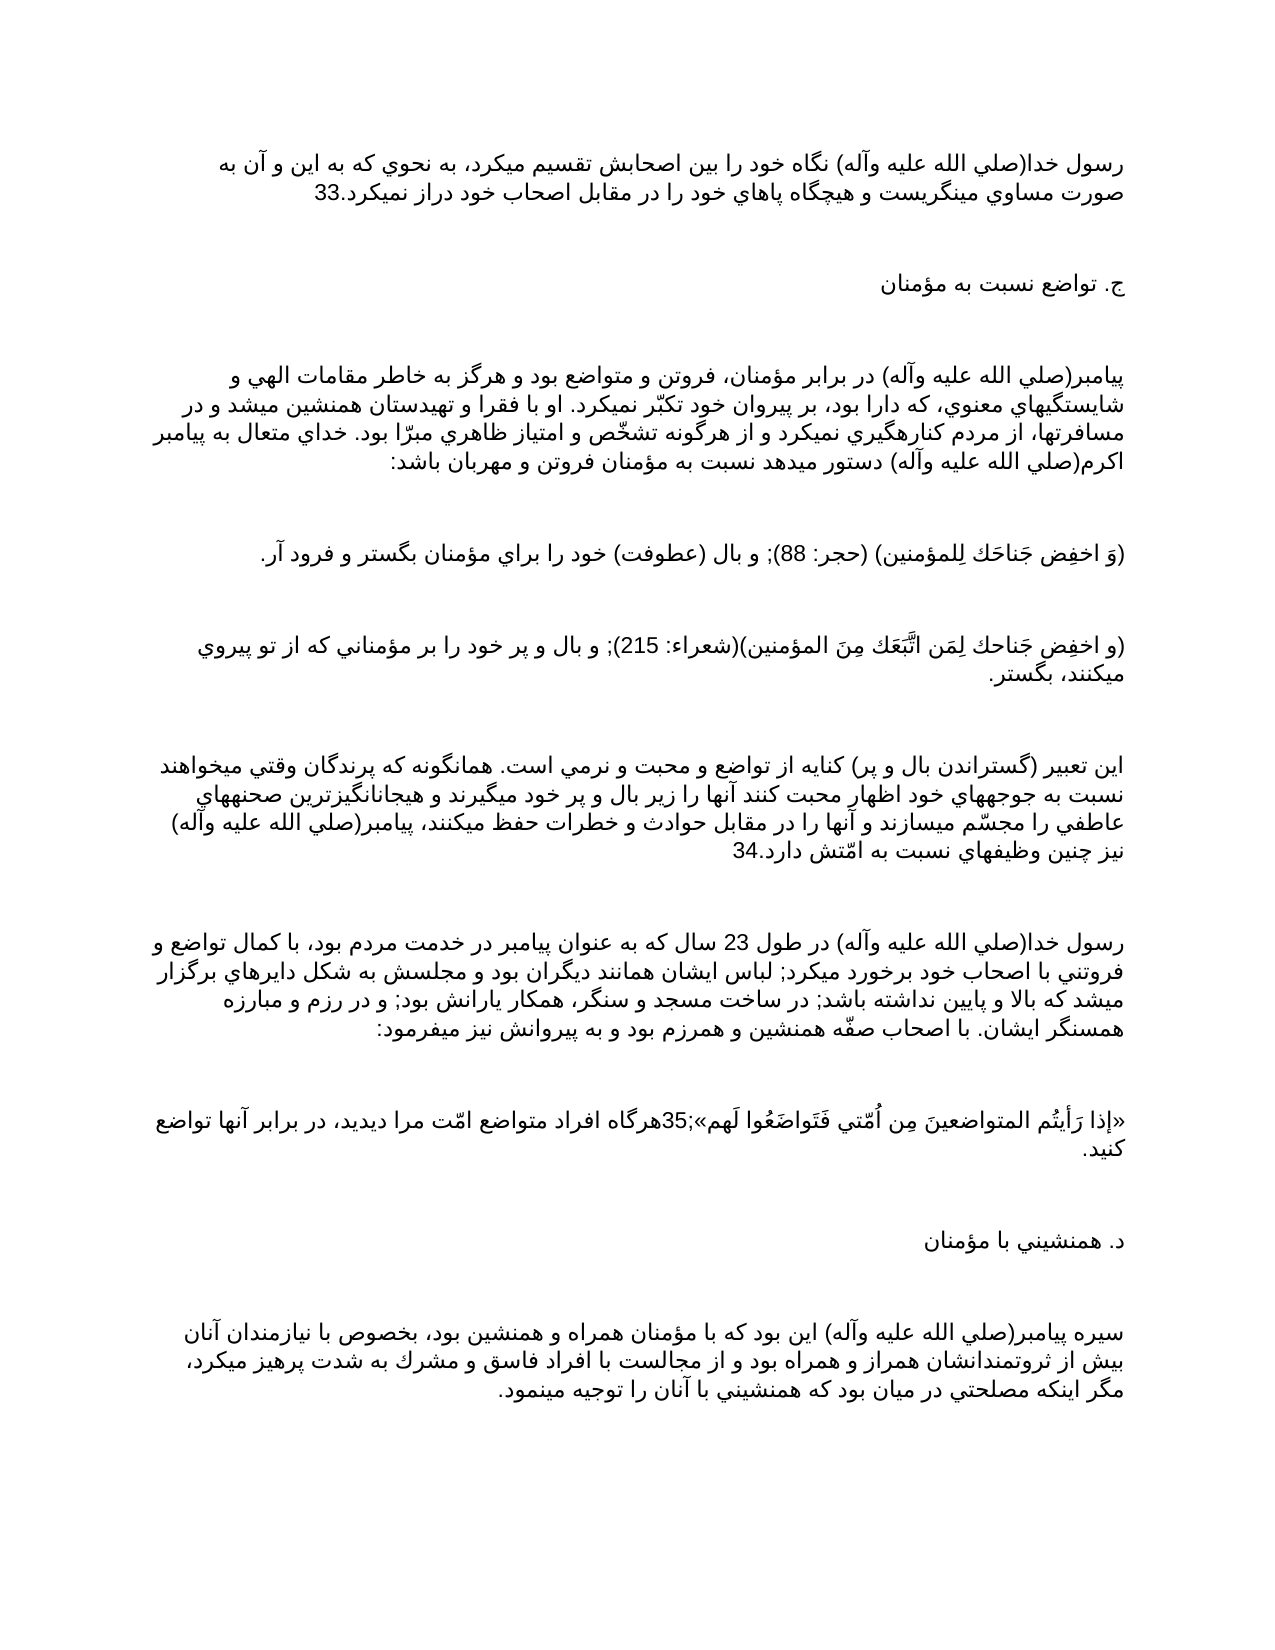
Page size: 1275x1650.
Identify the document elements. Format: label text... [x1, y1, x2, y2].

text رسول خدا(صلي الله عليه وآله) در طول 23 سال كه به عنوان پيامبر در خدمت مردم بود، با كمال تواضع و فروتني با اصحاب خود برخورد ميكرد; لباس ايشان همانند ديگران بود و مجلسش به شكل دايرهاي برگزار ميشد كه بالا و پايين نداشته باشد; در ساخت مسجد و سنگر، همكار يارانش بود; و در رزم و مبارزه همسنگر ايشان. با اصحاب صفّه همنشين و همرزم بود و به پيروانش نيز ميفرمود: [150, 929, 1125, 1041]
text اين تعبير (گستراندن بال و پر) كنايه از تواضع و محبت و نرمي است. همانگونه كه پرندگان وقتي ميخواهند نسبت به جوجههاي خود اظهار محبت كنند آنها را زير بال و پر خود ميگيرند و هيجانانگيزترين صحنههاي عاطفي را مجسّم ميسازند و آنها را در مقابل حوادث و خطرات حفظ ميكنند، پيامبر(صلي الله عليه وآله) نيز چنين وظيفهاي نسبت به امّتش دارد.34 [150, 752, 1125, 864]
text (و اخفِض جَناحك لِمَن اتَّبَعَك مِنَ المؤمنين)(شعراء: 215); و بال و پر خود را بر مؤمناني كه از تو پيروي ميكنند، بگستر. [150, 632, 1125, 686]
text رسول خدا(صلي الله عليه وآله) نگاه خود را بين اصحابش تقسيم ميكرد، به نحوي كه به اين و آن به صورت مساوي مينگريست و هيچگاه پاهاي خود را در مقابل اصحاب خود دراز نميكرد.33 [150, 150, 1125, 205]
text (وَ اخفِض جَناحَك لِلمؤمنين) (حجر: 88); و بال (عطوفت) خود را براي مؤمنان بگستر و فرود آر. [150, 540, 1125, 566]
text پيامبر(صلي الله عليه وآله) در برابر مؤمنان، فروتن و متواضع بود و هرگز به خاطر مقامات الهي و شايستگيهاي معنوي، كه دارا بود، بر پيروان خود تكبّر نميكرد. او با فقرا و تهيدستان همنشين ميشد و در مسافرتها، از مردم كنارهگيري نميكرد و از هرگونه تشخّص و امتياز ظاهري مبرّا بود. خداي متعال به پيامبر اكرم(صلي الله عليه وآله) دستور ميدهد نسبت به مؤمنان فروتن و مهربان باشد: [150, 362, 1125, 474]
text ج. تواضع نسبت به مؤمنان [150, 270, 1125, 297]
text د. همنشيني با مؤمنان [150, 1227, 1125, 1253]
text «إذا رَأيتُم المتواضعينَ مِن اُمّتي فَتَواضَعُوا لَهم»;35هرگاه افراد متواضع امّت مرا ديديد، در برابر آنها تواضع كنيد. [150, 1107, 1125, 1161]
text سيره پيامبر(صلي الله عليه وآله) اين بود كه با مؤمنان همراه و همنشين بود، بخصوص با نيازمندان آنان بيش از ثروتمندانشان همراز و همراه بود و از مجالست با افراد فاسق و مشرك به شدت پرهيز ميكرد، مگر اينكه مصلحتي در ميان بود كه همنشيني با آنان را توجيه مينمود. [150, 1319, 1125, 1402]
